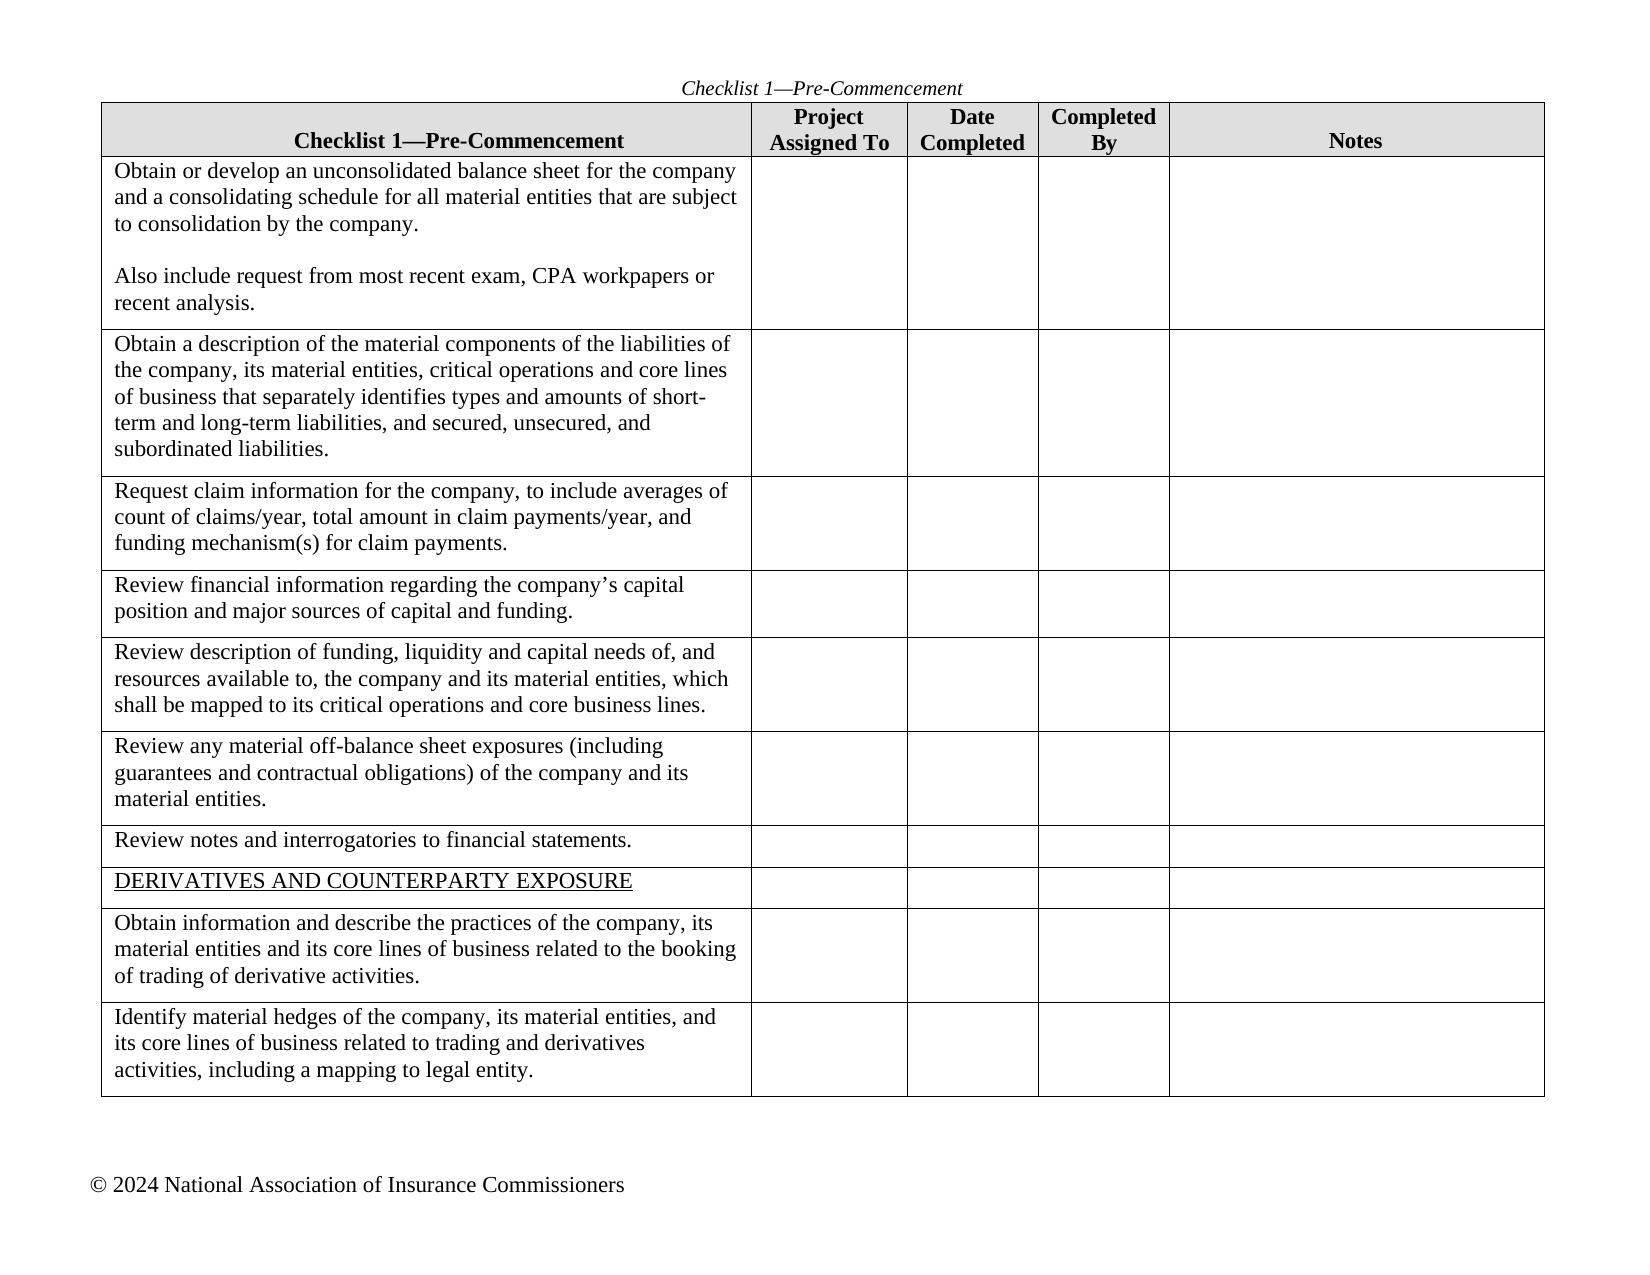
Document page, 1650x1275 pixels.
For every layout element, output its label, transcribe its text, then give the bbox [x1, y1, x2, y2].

table_cell DERIVATIVES AND COUNTERPARTY EXPOSURE [102, 868, 751, 908]
table_cell [908, 732, 1038, 825]
table_cell [1039, 477, 1169, 569]
table_cell Review any material off-balance sheet exposures (including guarantees and contractual obligations) of the company and its material entities. [102, 732, 751, 825]
table_cell [908, 157, 1038, 329]
table_cell [752, 330, 907, 476]
table_cell [1039, 638, 1169, 731]
table_cell [752, 638, 907, 731]
table_cell [1170, 826, 1544, 867]
table_cell [1170, 571, 1544, 637]
table_cell [1039, 868, 1169, 908]
table_cell [752, 1003, 907, 1096]
table_cell [908, 477, 1038, 569]
table_cell [908, 638, 1038, 731]
table_cell [1039, 826, 1169, 867]
table_cell [752, 826, 907, 867]
table_cell Review description of funding, liquidity and capital needs of, and resources available to, the company and its material entities, which shall be mapped to its critical operations and core business lines. [102, 638, 751, 731]
table_cell [1170, 909, 1544, 1002]
table_cell [908, 571, 1038, 637]
table_cell [908, 330, 1038, 476]
table_cell [1170, 330, 1544, 476]
table_cell Obtain or develop an unconsolidated balance sheet for the company and a consolidating schedule for all material entities that are subject to consolidation by the company. Also include request from most recent exam, CPA workpapers or recent analysis. [102, 157, 751, 329]
table_header Notes [1170, 103, 1544, 156]
table_cell [1170, 1003, 1544, 1096]
table_cell [1170, 638, 1544, 731]
table_cell [752, 868, 907, 908]
table_header Completed By [1039, 103, 1169, 156]
table_cell [1039, 909, 1169, 1002]
table_cell [752, 157, 907, 329]
table_cell [1170, 477, 1544, 569]
table_cell [752, 909, 907, 1002]
table_cell [1039, 157, 1169, 329]
table_cell [1039, 732, 1169, 825]
table_header Date Completed [908, 103, 1038, 156]
table_cell Review financial information regarding the company’s capital position and major sources of capital and funding. [102, 571, 751, 637]
table_cell Request claim information for the company, to include averages of count of claims/year, total amount in claim payments/year, and funding mechanism(s) for claim payments. [102, 477, 751, 569]
table_cell [908, 826, 1038, 867]
table_cell [1170, 157, 1544, 329]
table_cell [1039, 330, 1169, 476]
table_cell Obtain information and describe the practices of the company, its material entities and its core lines of business related to the booking of trading of derivative activities. [102, 909, 751, 1002]
table_cell [1039, 571, 1169, 637]
table_cell [908, 868, 1038, 908]
table_cell [1170, 868, 1544, 908]
table_cell [1039, 1003, 1169, 1096]
table_cell Obtain a description of the material components of the liabilities of the company, its material entities, critical operations and core lines of business that separately identifies types and amounts of short- term and long-term liabilities, and secured, unsecured, and subordinated liabilities. [102, 330, 751, 476]
table_cell [752, 477, 907, 569]
table_cell [1170, 732, 1544, 825]
table_cell Identify material hedges of the company, its material entities, and its core lines of business related to trading and derivatives activities, including a mapping to legal entity. [102, 1003, 751, 1096]
table_cell [908, 909, 1038, 1002]
table_header Project Assigned To [752, 103, 907, 156]
table_cell [752, 732, 907, 825]
table_cell [908, 1003, 1038, 1096]
table_header Checklist 1—Pre-Commencement [102, 103, 751, 156]
table_cell [752, 571, 907, 637]
table_cell Review notes and interrogatories to financial statements. [102, 826, 751, 867]
